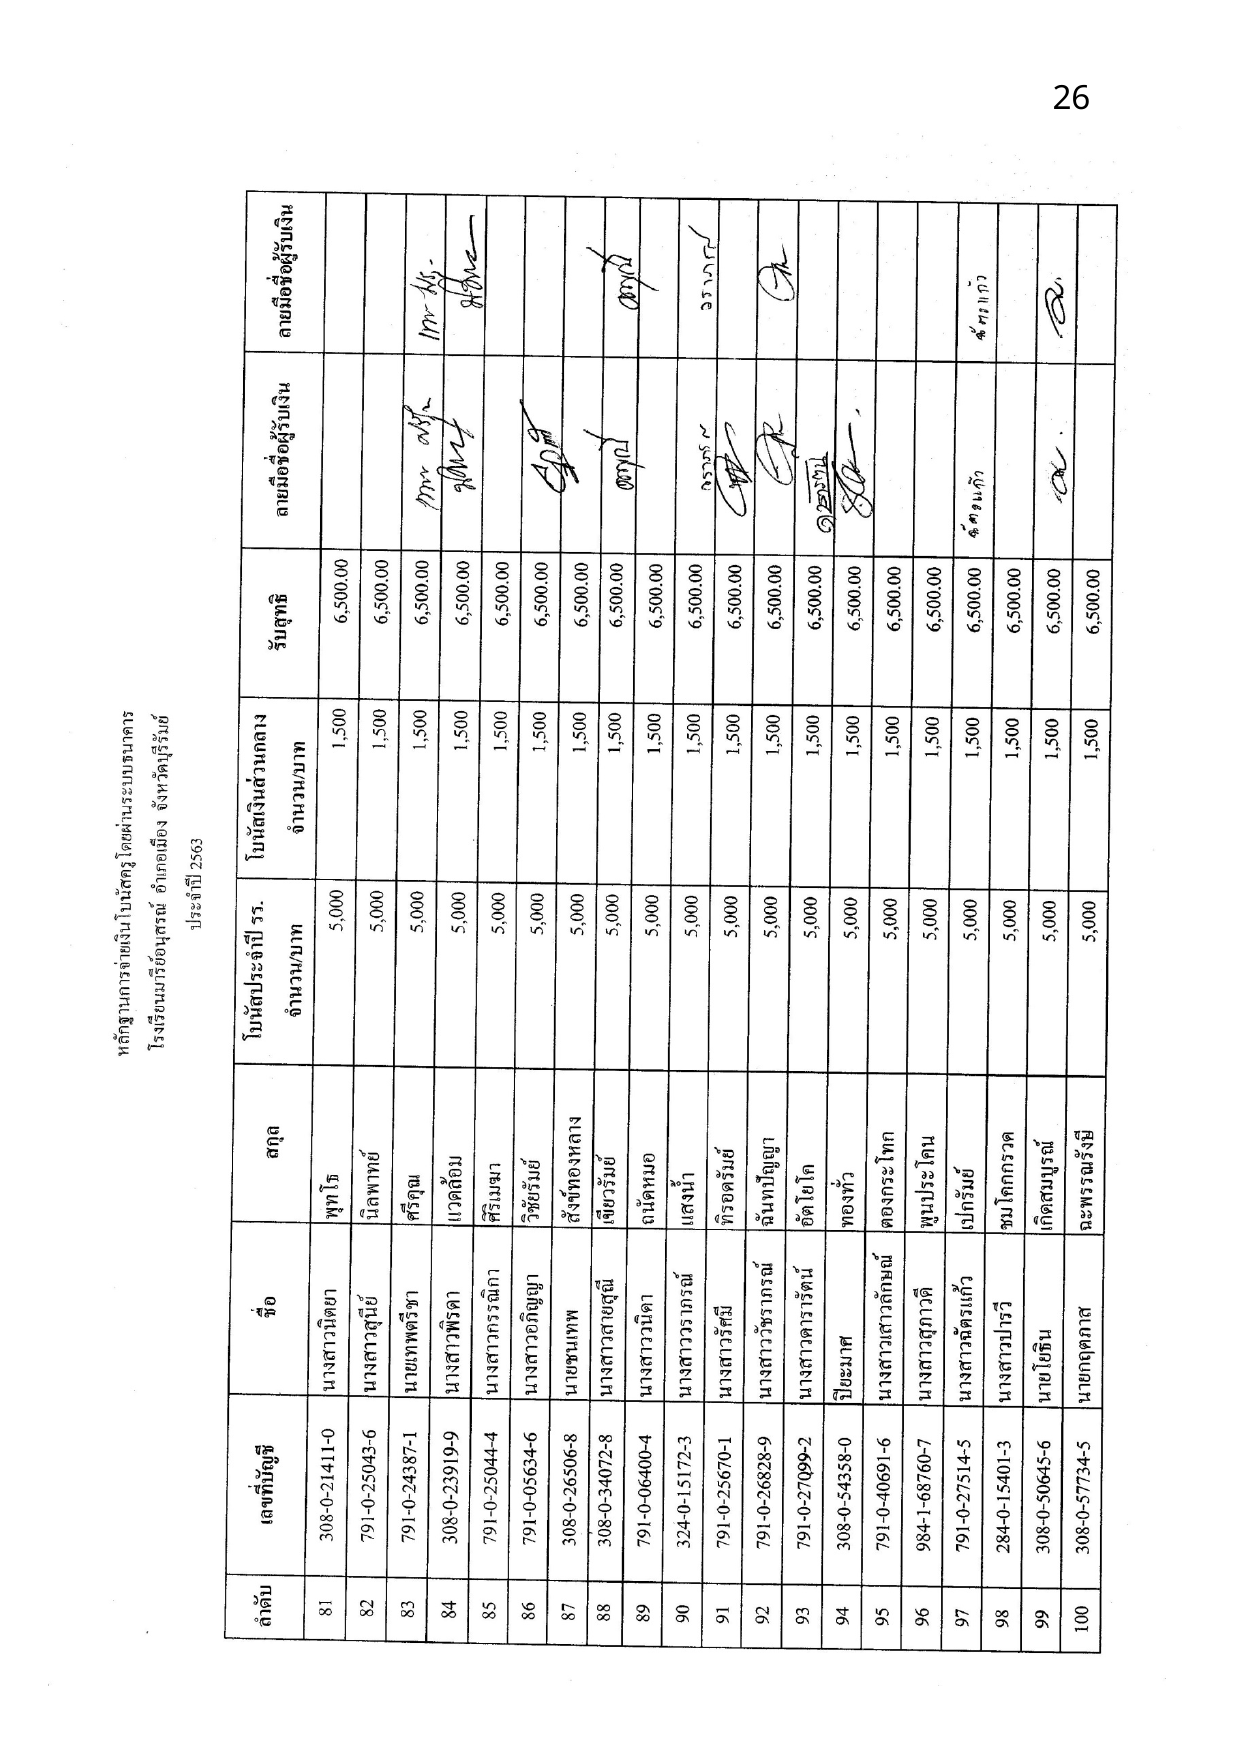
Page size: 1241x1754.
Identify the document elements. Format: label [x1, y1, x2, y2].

picture [48, 126, 1183, 1686]
